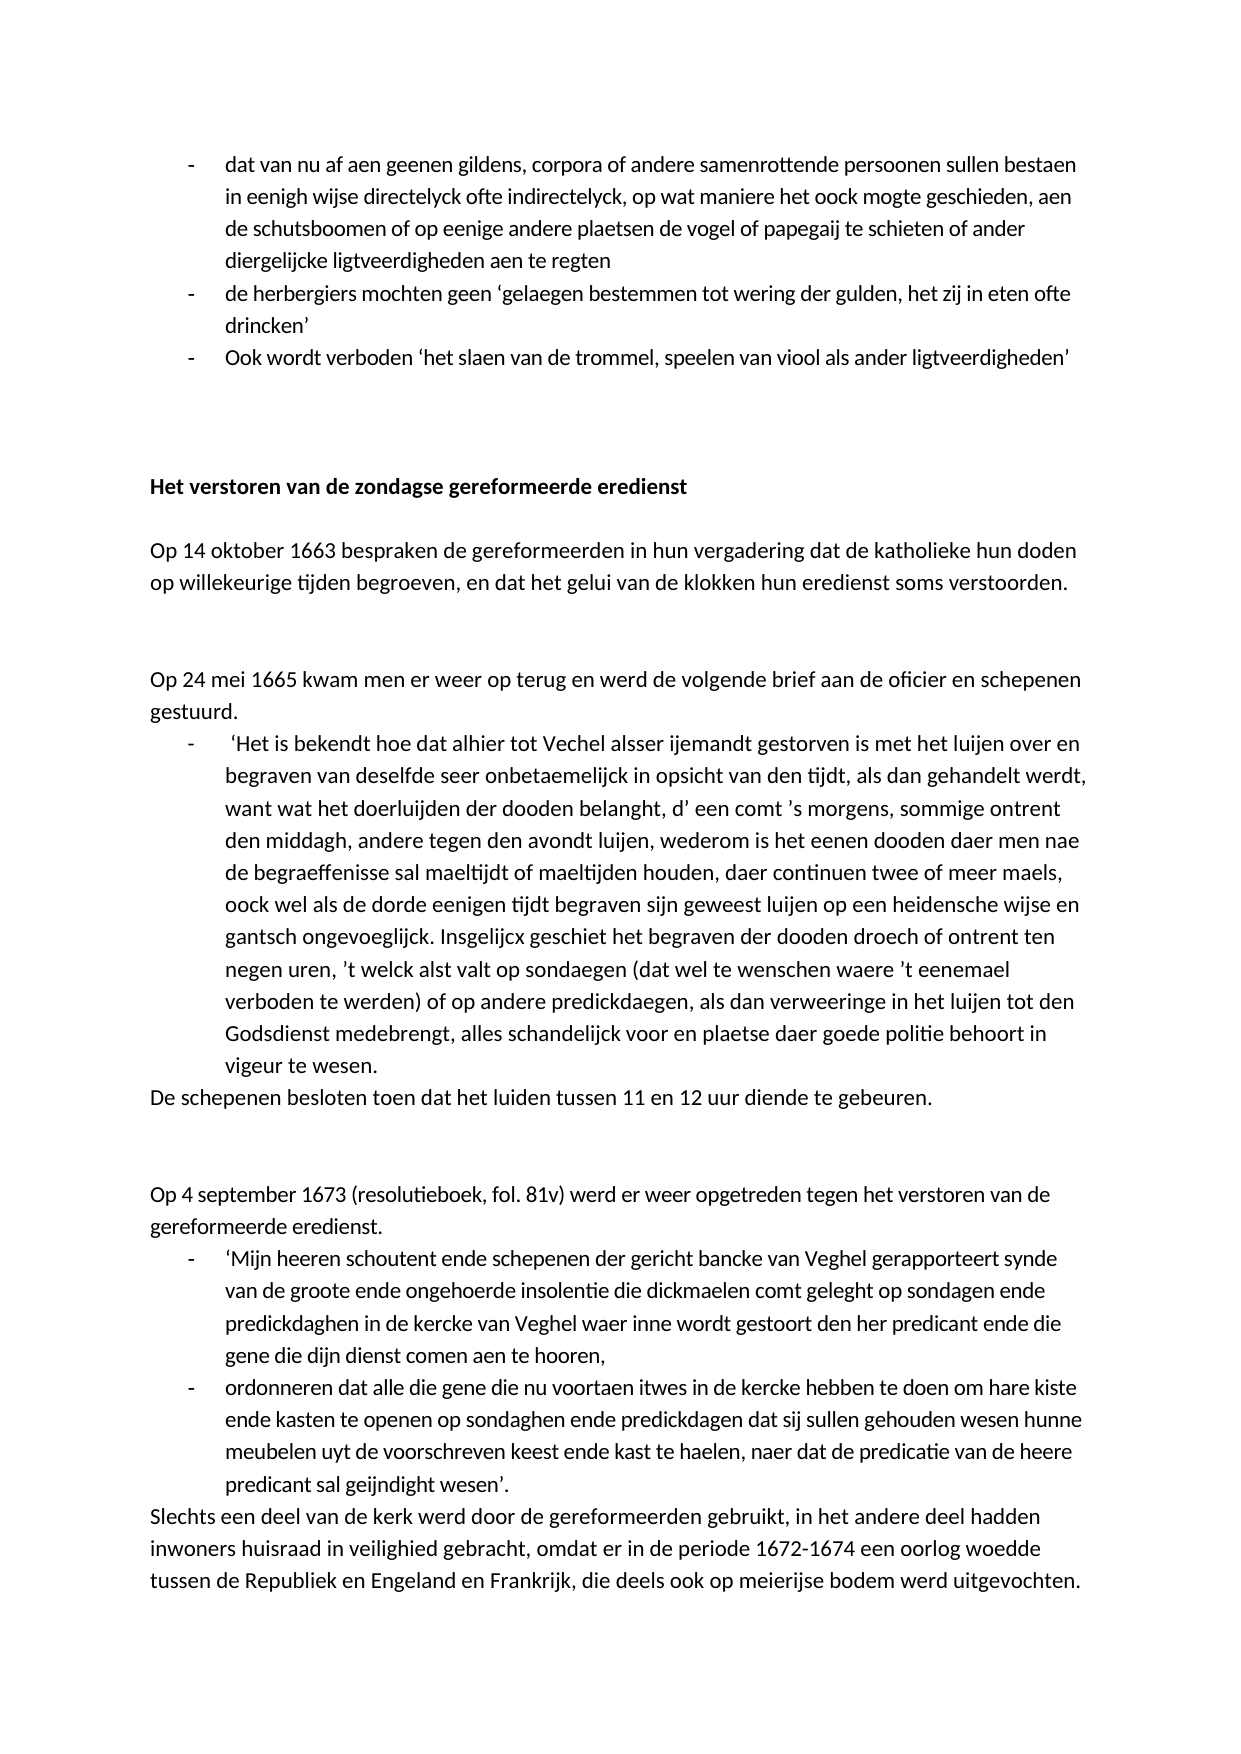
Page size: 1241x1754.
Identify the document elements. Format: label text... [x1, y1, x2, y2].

text Slechts een deel van de kerk werd door de gereformeerden gebruikt, in het andere deel hadden inwoners huisraad in veilighied gebracht, omdat er in de periode 1672-1674 een oorlog woedde tussen de Republiek en Engeland en Frankrijk, die deels ook op meierijse bodem werd uitgevochten. [150, 1502, 1090, 1594]
text Op 4 september 1673 (resolutieboek, fol. 81v) werd er weer opgetreden tegen het verstoren van de gereformeerde eredienst. [150, 1180, 1090, 1240]
list dat van nu af aen geenen gildens, corpora of andere samenrottende persoonen sullen bestaen in eenigh wijse directelyck ofte indirectelyck, op wat maniere het oock mogte geschieden, aen de schutsboomen of op eenige andere plaetsen de vogel of papegaij te schieten of ander diergelijcke ligtveerdigheden aen te regten [187, 150, 1090, 274]
list Ook wordt verboden ‘het slaen van de trommel, speelen van viool als ander ligtveerdigheden’ [187, 343, 1090, 371]
text Op 24 mei 1665 kwam men er weer op terug en werd de volgende brief aan de oficier en schepenen gestuurd. [150, 665, 1090, 725]
list de herbergiers mochten geen ‘gelaegen bestemmen tot wering der gulden, het zij in eten ofte drincken’ [187, 279, 1090, 339]
text Op 14 oktober 1663 bespraken de gereformeerden in hun vergadering dat de katholieke hun doden op willekeurige tijden begroeven, en dat het gelui van de klokken hun eredienst soms verstoorden. [150, 536, 1090, 596]
list ‘Het is bekendt hoe dat alhier tot Vechel alsser ijemandt gestorven is met het luijen over en begraven van deselfde seer onbetaemelijck in opsicht van den tijdt, als dan gehandelt werdt, want wat het doerluijden der dooden belanght, d’ een comt ’s morgens, sommige ontrent den middagh, andere tegen den avondt luijen, wederom is het eenen dooden daer men nae de begraeffenisse sal maeltijdt of maeltijden houden, daer continuen twee of meer maels, oock wel als de dorde eenigen tijdt begraven sijn geweest luijen op een heidensche wijse en gantsch ongevoeglijck. Insgelijcx geschiet het begraven der dooden droech of ontrent ten negen uren, ’t welck alst valt op sondaegen (dat wel te wenschen waere ’t eenemael verboden te werden) of op andere predickdaegen, als dan verweeringe in het luijen tot den Godsdienst medebrengt, alles schandelijck voor en plaetse daer goede politie behoort in vigeur te wesen. [187, 729, 1090, 1079]
list ordonneren dat alle die gene die nu voortaen itwes in de kercke hebben te doen om hare kiste ende kasten te openen op sondaghen ende predickdagen dat sij sullen gehouden wesen hunne meubelen uyt de voorschreven keest ende kast te haelen, naer dat de predicatie van de heere predicant sal geijndight wesen’. [187, 1373, 1090, 1498]
text De schepenen besloten toen dat het luiden tussen 11 en 12 uur diende te gebeuren. [150, 1083, 1090, 1111]
list ‘Mijn heeren schoutent ende schepenen der gericht bancke van Veghel gerapporteert synde van de groote ende ongehoerde insolentie die dickmaelen comt geleght op sondagen ende predickdaghen in de kercke van Veghel waer inne wordt gestoort den her predicant ende die gene die dijn dienst comen aen te hooren, [187, 1244, 1090, 1369]
text Het verstoren van de zondagse gereformeerde eredienst [150, 472, 1090, 500]
